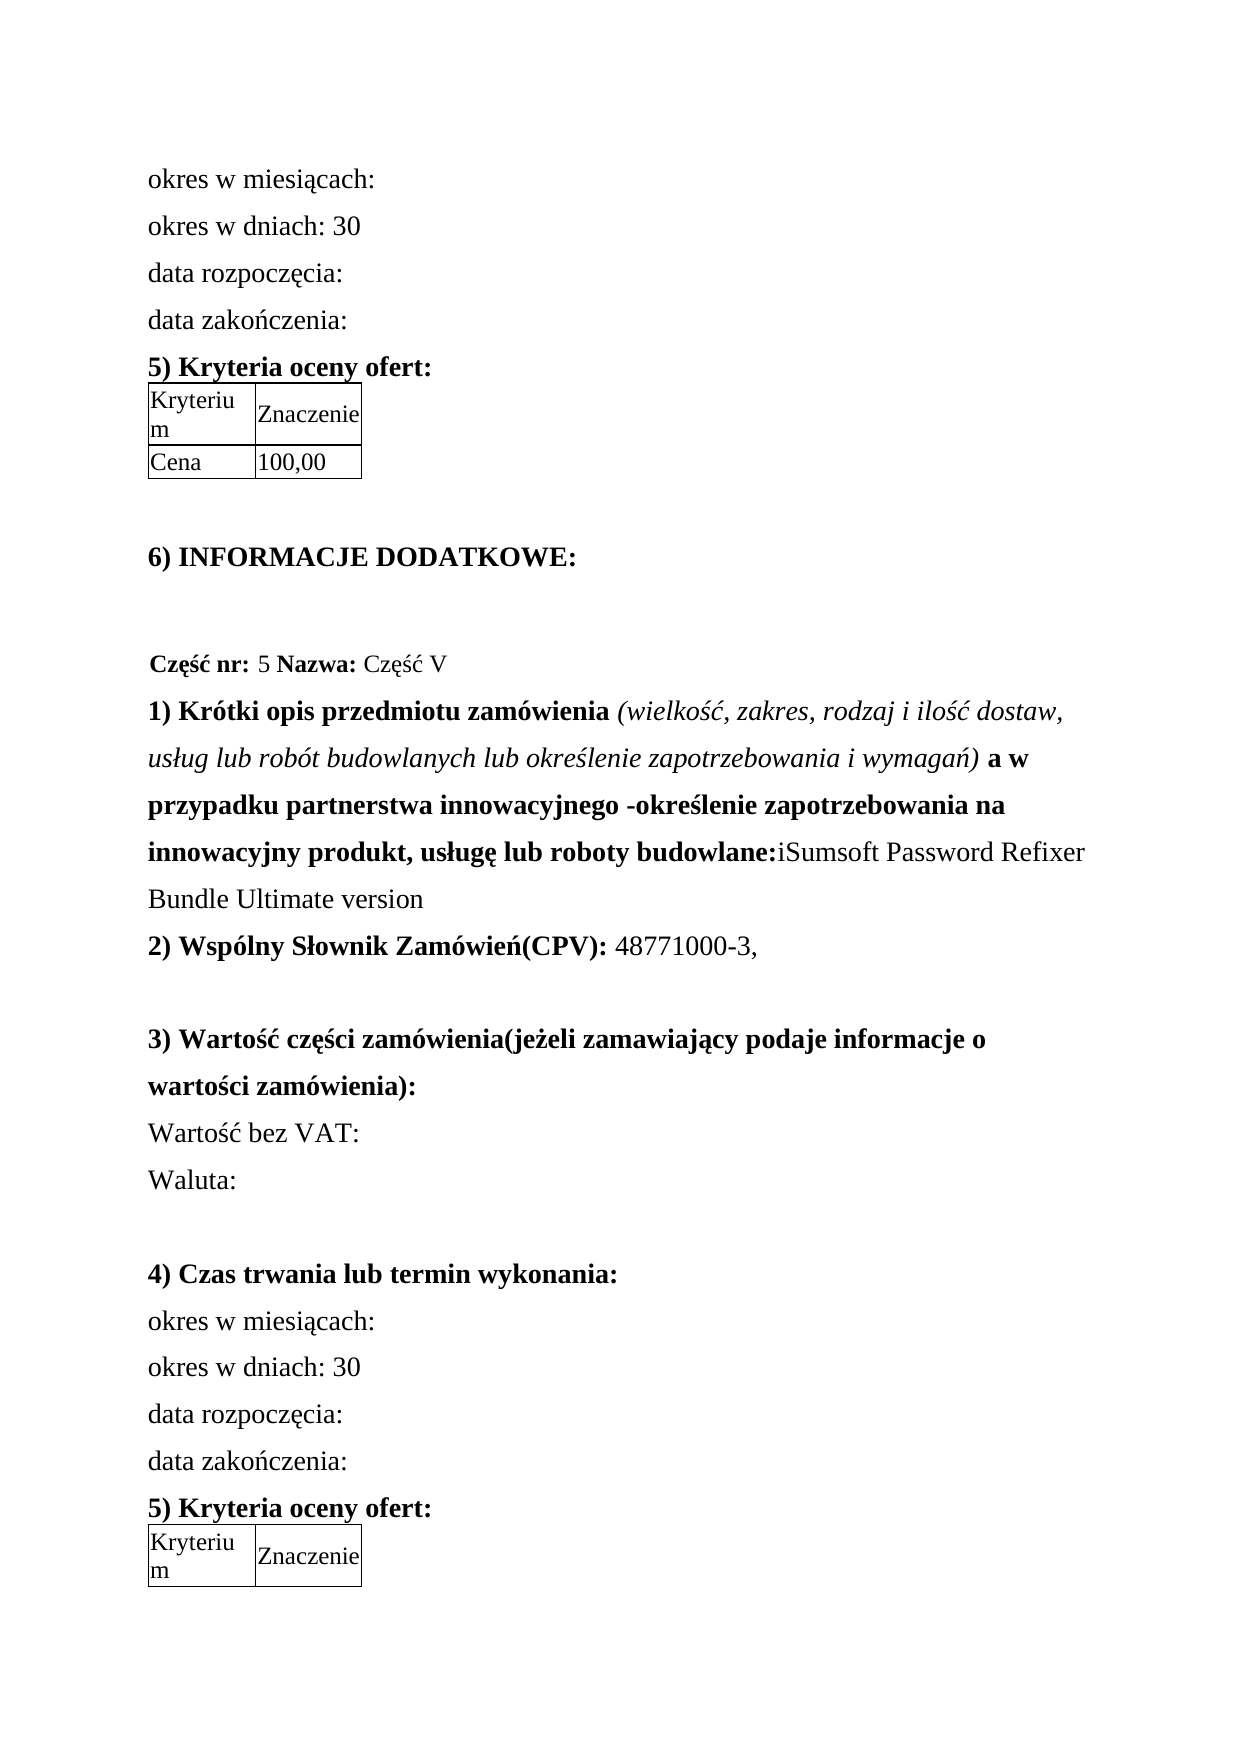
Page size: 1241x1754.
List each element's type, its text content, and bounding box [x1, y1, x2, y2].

table_header Kryterium [149, 1525, 255, 1586]
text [148, 148, 1093, 382]
table_cell 100,00 [256, 446, 361, 478]
table_header Część nr: [148, 648, 256, 680]
text 6) INFORMACJE DODATKOWE: [148, 479, 1093, 620]
table_header 5 [256, 648, 275, 680]
text 1) Krótki opis przedmiotu zamówienia (wielkość, zakres, rodzaj i ilość dostaw, usług lub robót budowlanych lub określenie zapotrzebowania i wymagań) a w przypadku partnerstwa innowacyjnego -określenie zapotrzebowania na innowacyjny produkt, usługę lub roboty budowlane:iSumsoft Password Refixer Bundle Ultimate version 2) Wspólny Słownik Zamówień(CPV): 48771000-3, 3) Wartość części zamówienia(jeżeli zamawiający podaje informacje o wartości zamówienia): Wartość bez VAT: Waluta: 4) Czas trwania lub termin wykonania: okres w miesiącach: okres w dniach: 30 data rozpoczęcia: data zakończenia: 5) Kryteria oceny ofert: [148, 680, 1093, 1523]
table_header Znaczenie [256, 384, 361, 444]
table_header Kryterium [149, 384, 255, 444]
table_header Część V [362, 648, 454, 680]
table_header Znaczenie [256, 1525, 361, 1586]
table_header Nazwa: [275, 648, 362, 680]
table_cell Cena [149, 446, 255, 478]
